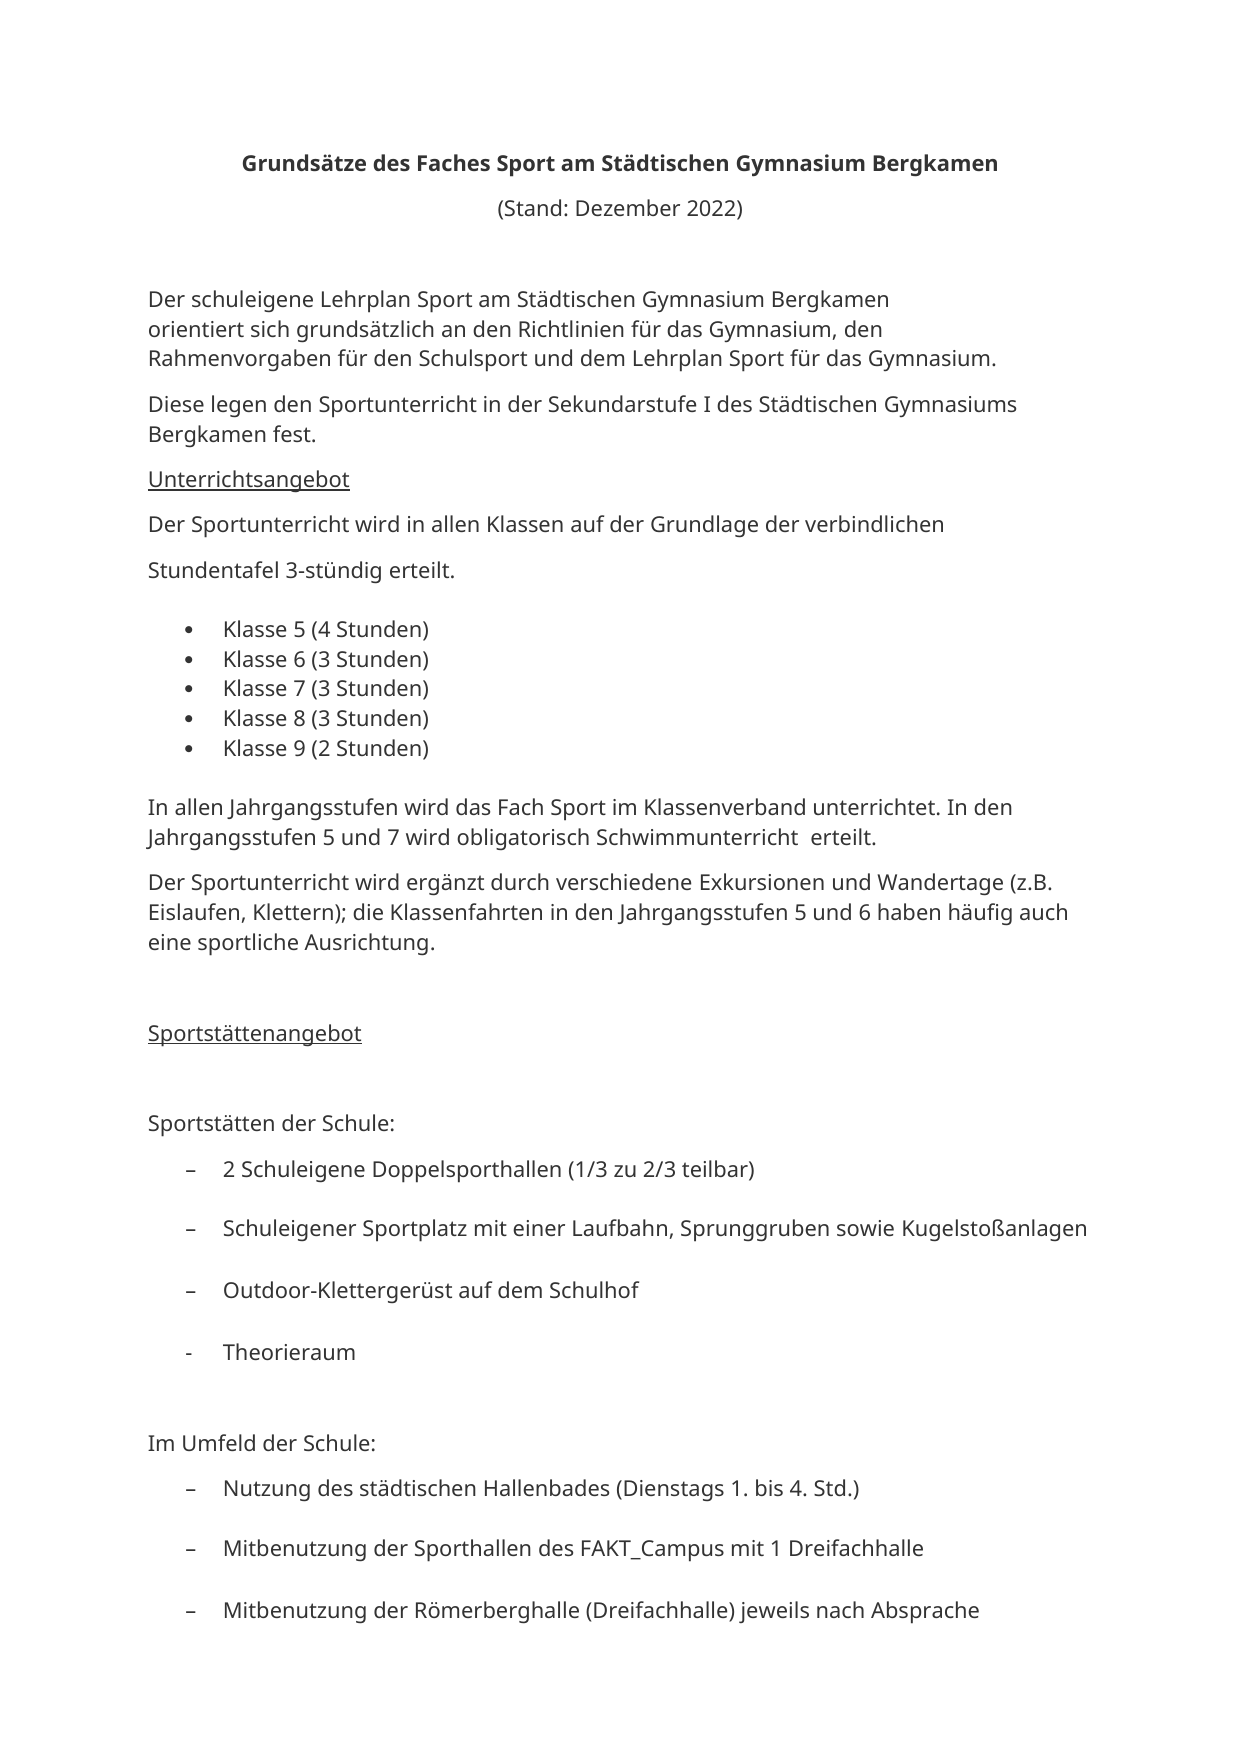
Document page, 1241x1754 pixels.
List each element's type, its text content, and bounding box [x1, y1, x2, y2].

list 2 Schuleigene Doppelsporthallen (1/3 zu 2/3 teilbar) [185, 1154, 1093, 1184]
list Outdoor-Klettergerüst auf dem Schulhof [185, 1275, 1093, 1305]
text Unterrichtsangebot [148, 464, 1093, 494]
text (Stand: Dezember 2022) [148, 193, 1093, 223]
list Nutzung des städtischen Hallenbades (Dienstags 1. bis 4. Std.) [185, 1473, 1093, 1503]
text Sportstättenangebot [148, 1018, 1093, 1047]
text Grundsätze des Faches Sport am Städtischen Gymnasium Bergkamen [148, 148, 1093, 177]
text Der Sportunterricht wird in allen Klassen auf der Grundlage der verbindlichen [148, 509, 1093, 539]
list Klasse 9 (2 Stunden) [185, 733, 1093, 763]
list Klasse 7 (3 Stunden) [185, 673, 1093, 703]
list Mitbenutzung der Römerberghalle (Dreifachhalle) jeweils nach Absprache [185, 1595, 1093, 1625]
list Mitbenutzung der Sporthallen des FAKT_Campus mit 1 Dreifachhalle [185, 1533, 1093, 1563]
list Klasse 5 (4 Stunden) [185, 614, 1093, 644]
text Der Sportunterricht wird ergänzt durch verschiedene Exkursionen und Wandertage (z.B. Eislaufen, Klettern); die Klassenfahrten in den Jahrgangsstufen 5 und 6 haben häufig auch eine sportliche Ausrichtung. [148, 867, 1093, 957]
list Klasse 6 (3 Stunden) [185, 644, 1093, 673]
text Stundentafel 3-stündig erteilt. [148, 555, 1093, 585]
text In allen Jahrgangsstufen wird das Fach Sport im Klassenverband unterrichtet. In den Jahrgangsstufen 5 und 7 wird obligatorisch Schwimmunterricht erteilt. [148, 792, 1093, 852]
text Diese legen den Sportunterricht in der Sekundarstufe I des Städtischen Gymnasiums Bergkamen fest. [148, 389, 1093, 448]
text Sportstätten der Schule: [148, 1108, 1093, 1138]
text Im Umfeld der Schule: [148, 1428, 1093, 1458]
list Theorieraum [185, 1337, 1093, 1367]
list Schuleigener Sportplatz mit einer Laufbahn, Sprunggruben sowie Kugelstoßanlagen [185, 1213, 1093, 1243]
list Klasse 8 (3 Stunden) [185, 703, 1093, 733]
text Der schuleigene Lehrplan Sport am Städtischen Gymnasium Bergkamen orientiert sich grundsätzlich an den Richtlinien für das Gymnasium, den Rahmenvorgaben für den Schulsport und dem Lehrplan Sport für das Gymnasium. [148, 284, 1093, 373]
